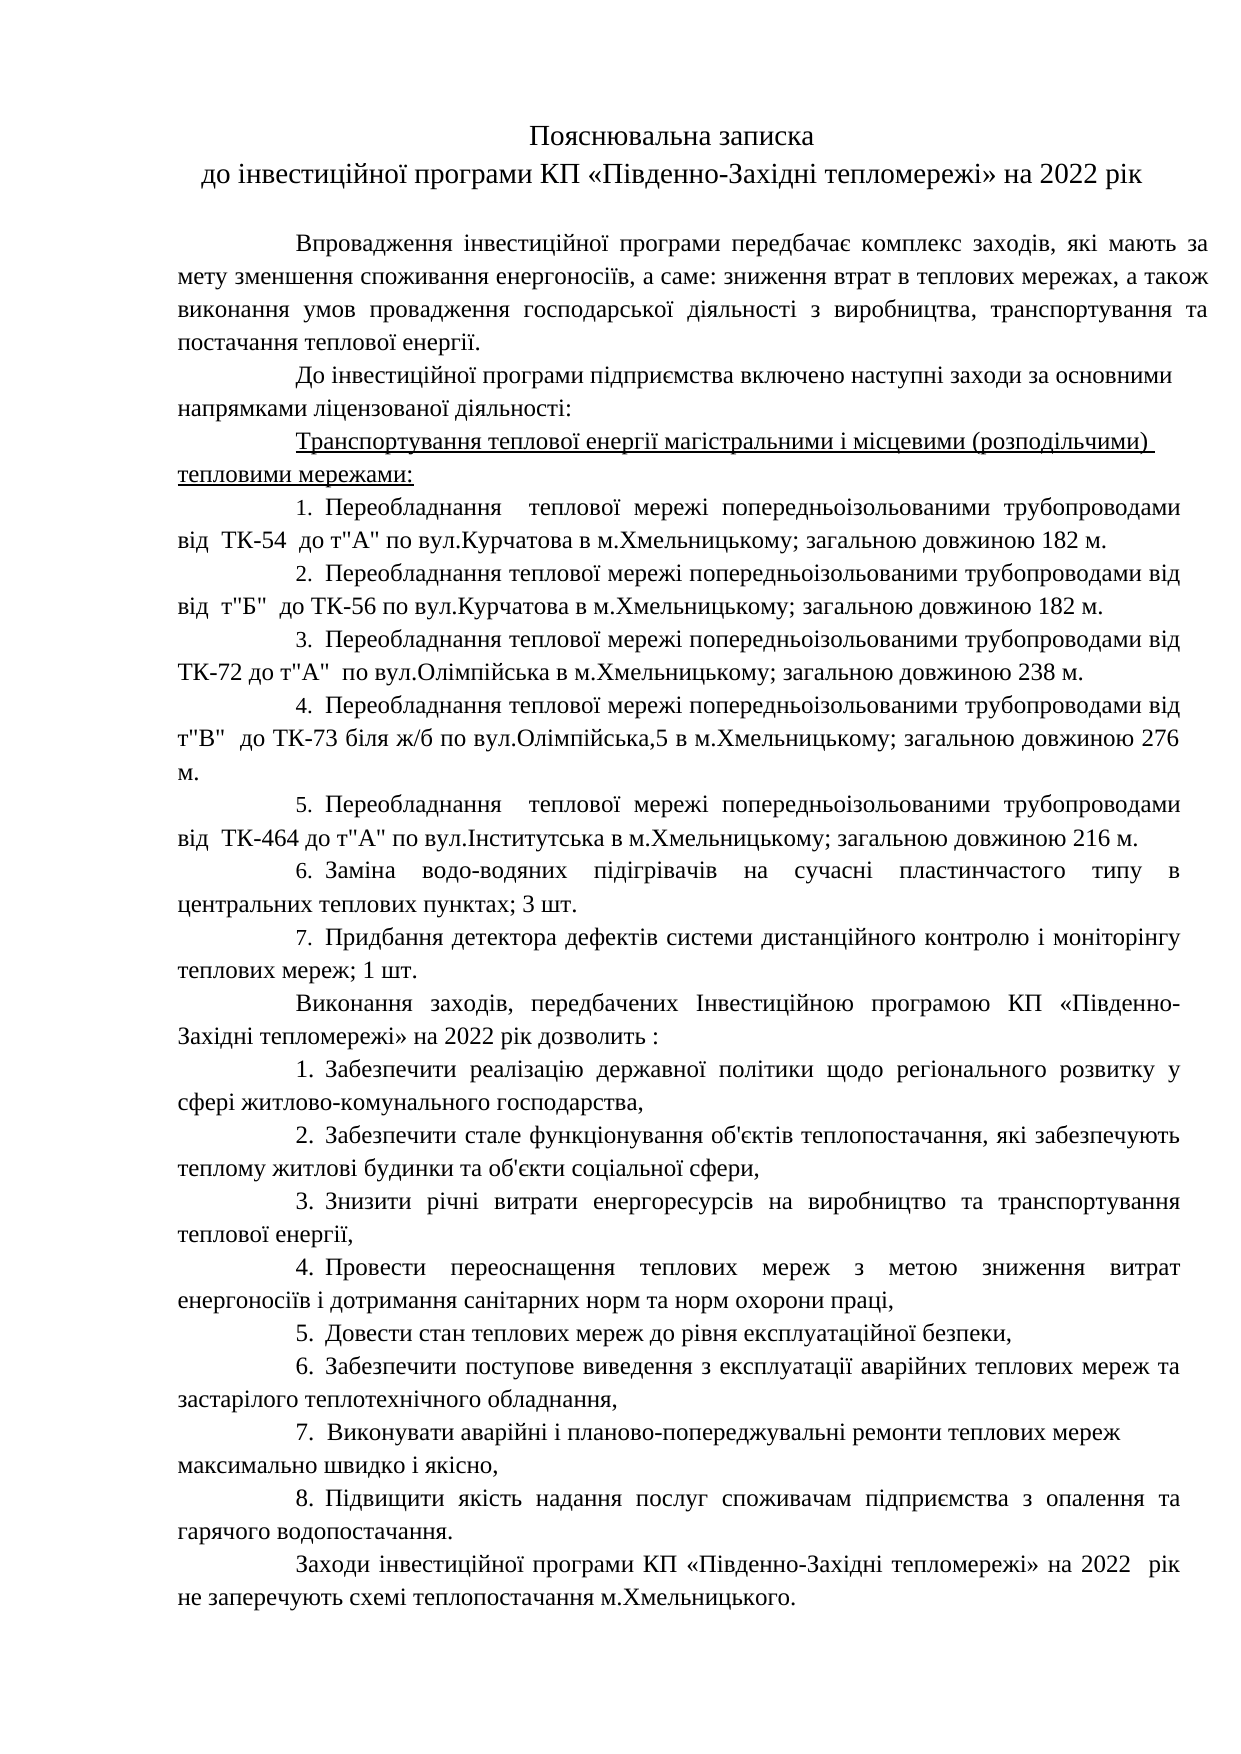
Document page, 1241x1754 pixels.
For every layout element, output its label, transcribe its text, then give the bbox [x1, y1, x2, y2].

text 1. Забезпечити реалізацію державної політики щодо регіонального розвитку у сфері житлово-комунального господарства, [177, 1054, 1181, 1116]
text До інвестиційної програми підприємства включено наступні заходи за основними напрямками ліцензованої діяльності: [177, 360, 1181, 422]
text 3. Знизити річні витрати енергоресурсів на виробництво та транспортування теплової енергії, [177, 1186, 1181, 1248]
list Переобладнання теплової мережі попередньоізольованими трубопроводами від ТК-72 до т"А" по вул.Олімпійська в м.Хмельницькому; загальною довжиною 238 м. [177, 624, 1181, 686]
text 4. Провести переоснащення теплових мереж з метою зниження витрат енергоносіїв і дотримання санітарних норм та норм охорони праці, [177, 1252, 1181, 1314]
text 7. Виконувати аварійні і планово-попереджувальні ремонти теплових мереж максимально швидко і якісно, [177, 1417, 1181, 1479]
text 8. Підвищити якість надання послуг споживачам підприємства з опалення та гарячого водопостачання. [177, 1483, 1181, 1545]
text 5. Довести стан теплових мереж до рівня експлуатаційної безпеки, [177, 1318, 1181, 1347]
list Переобладнання теплової мережі попередньоізольованими трубопроводами від ТК-54 до т"А" по вул.Курчатова в м.Хмельницькому; загальною довжиною 182 м. [177, 492, 1181, 554]
text 6. Забезпечити поступове виведення з експлуатації аварійних теплових мереж та застарілого теплотехнічного обладнання, [177, 1351, 1181, 1413]
text Впровадження інвестиційної програми передбачає комплекс заходів, які мають за мету зменшення споживання енергоносіїв, а саме: зниження втрат в теплових мережах, а також виконання умов провадження господарської діяльності з виробництва, транспортування та постачання теплової енергії. [177, 228, 1209, 356]
list Переобладнання теплової мережі попередньоізольованими трубопроводами від т"В" до ТК-73 біля ж/б по вул.Олімпійська,5 в м.Хмельницькому; загальною довжиною 276 м. [177, 691, 1181, 785]
list Заміна водо-водяних підігрівачів на сучасні пластинчастого типу в центральних теплових пунктах; 3 шт. [177, 856, 1181, 917]
text Заходи інвестиційної програми КП «Південно-Західні тепломережі» на 2022 рік не заперечують схемі теплопостачання м.Хмельницького. [177, 1549, 1181, 1611]
text до інвестиційної програми КП «Південно-Західні тепломережі» на 2022 рік [162, 157, 1181, 190]
text Пояснювальна записка [162, 118, 1181, 152]
list Переобладнання теплової мережі попередньоізольованими трубопроводами від від т"Б" до ТК-56 по вул.Курчатова в м.Хмельницькому; загальною довжиною 182 м. [177, 558, 1181, 620]
list Переобладнання теплової мережі попередньоізольованими трубопроводами від ТК-464 до т"А" по вул.Інститутська в м.Хмельницькому; загальною довжиною 216 м. [177, 789, 1181, 851]
list Придбання детектора дефектів системи дистанційного контролю і моніторінгу теплових мереж; 1 шт. [177, 922, 1181, 983]
text Транспортування теплової енергії магістральними і місцевими (розподільчими) тепловими мережами: [177, 426, 1181, 488]
text Виконання заходів, передбачених Інвестиційною програмою КП «Південно-Західні тепломережі» на 2022 рік дозволить : [177, 988, 1181, 1049]
text 2. Забезпечити стале функціонування об'єктів теплопостачання, які забезпечують теплому житлові будинки та об'єкти соціальної сфери, [177, 1120, 1181, 1182]
